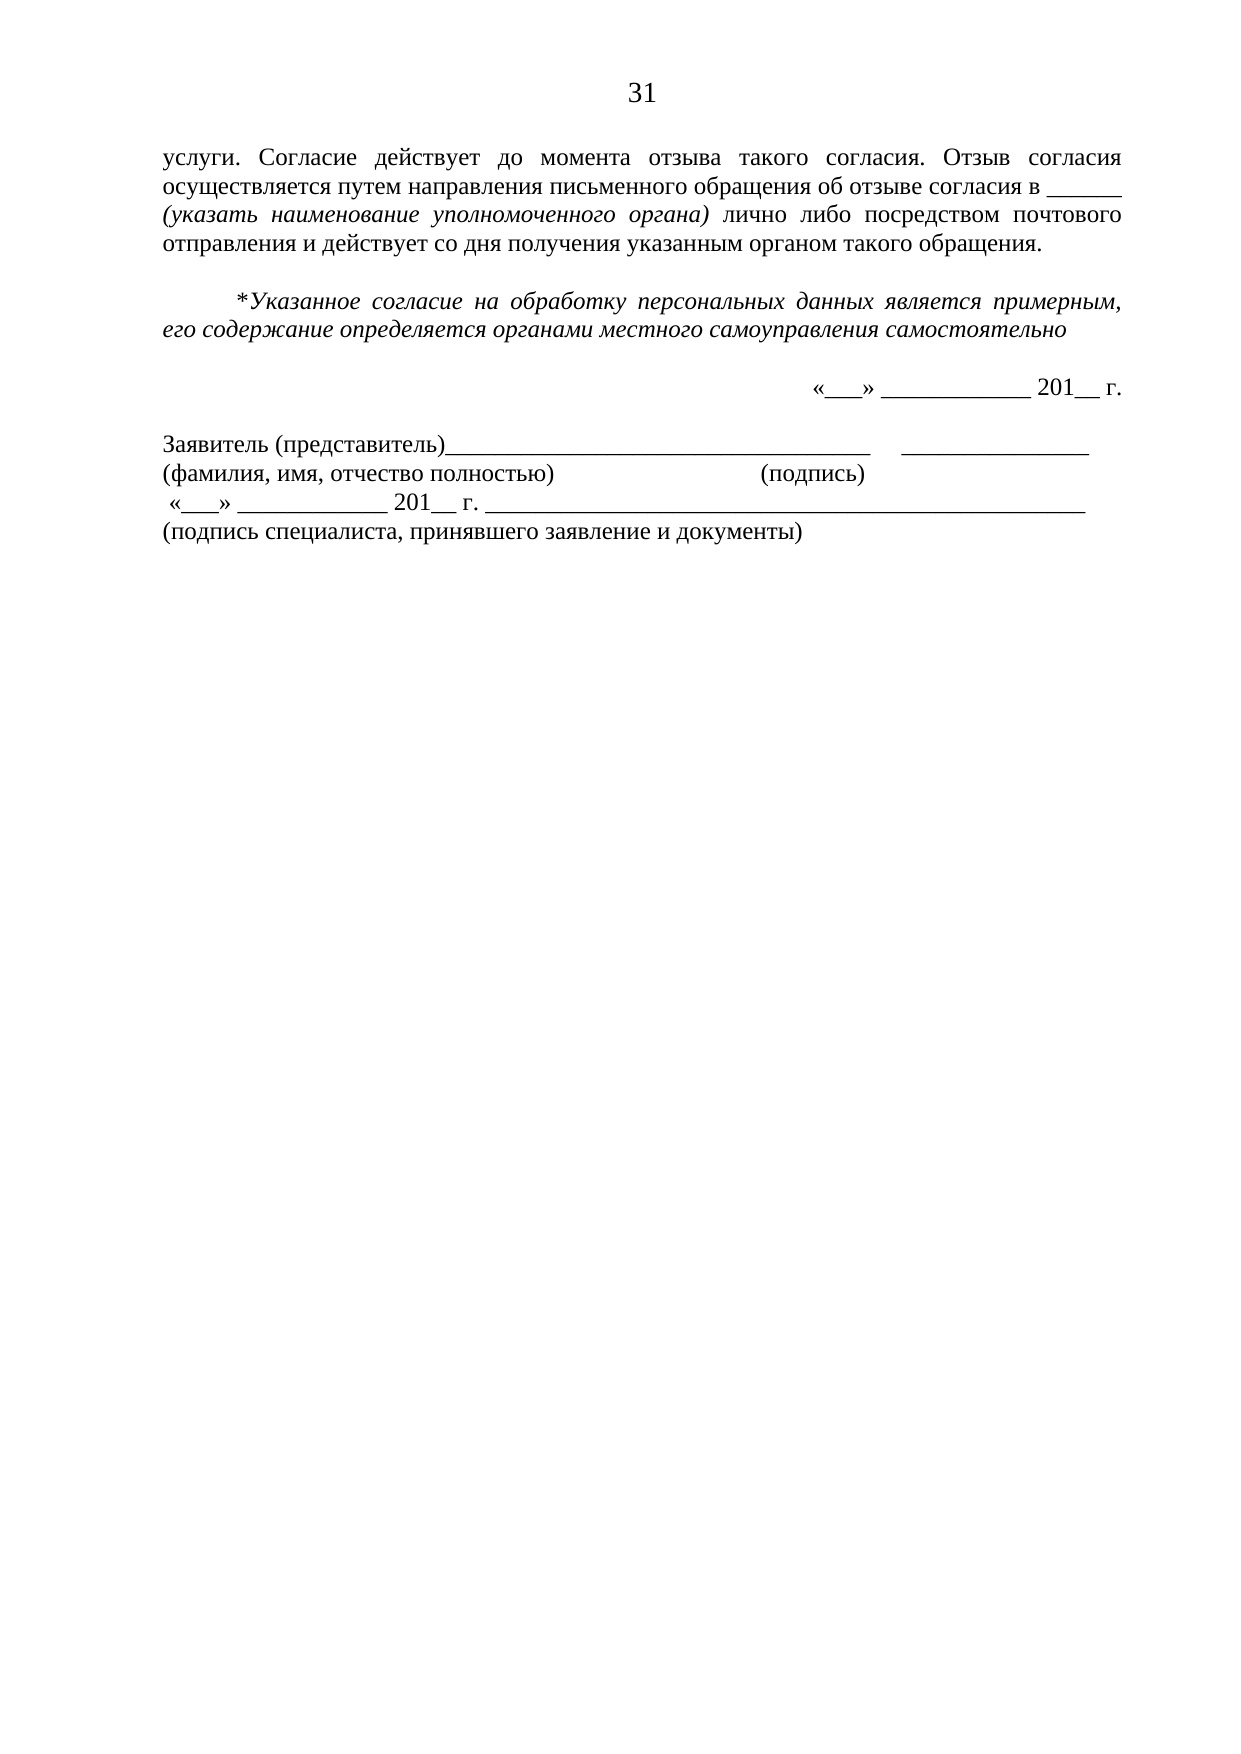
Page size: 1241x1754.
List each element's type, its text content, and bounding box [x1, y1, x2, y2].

text Заявитель (представитель)__________________________________ _______________ [162, 429, 1122, 458]
text (подпись специалиста, принявшего заявление и документы) [162, 516, 1122, 544]
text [162, 142, 1122, 257]
text «___» ____________ 201__ г. ________________________________________________ [162, 487, 1122, 516]
text «___» ____________ 201__ г. [162, 372, 1122, 401]
text *Указанное согласие на обработку персональных данных является примерным, его содержание определяется органами местного самоуправления самостоятельно [162, 286, 1122, 343]
text (фамилия, имя, отчество полностью) (подпись) [162, 458, 1122, 487]
